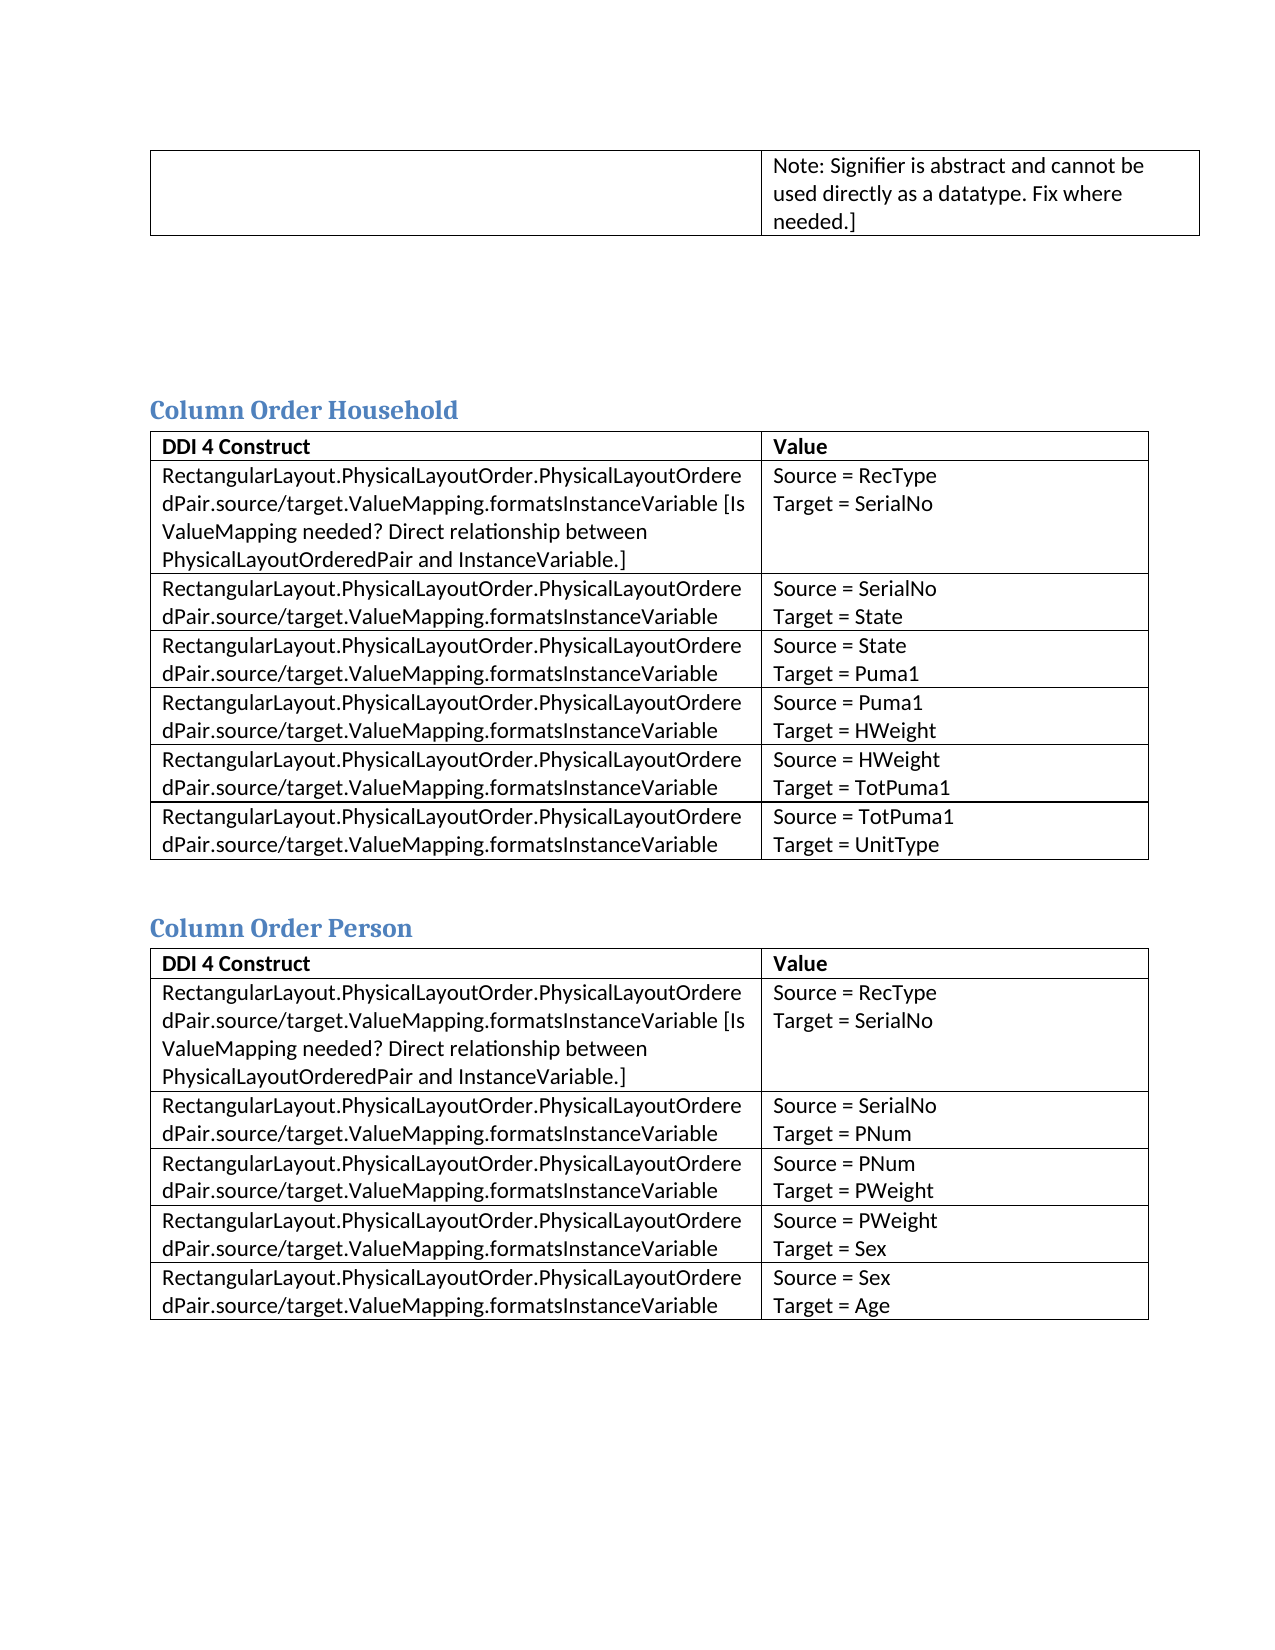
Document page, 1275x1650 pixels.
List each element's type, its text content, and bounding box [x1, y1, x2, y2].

table_cell RectangularLayout.PhysicalLayoutOrder.PhysicalLayoutOrderedPair.source/target.ValueMapping.formatsInstanceVariable [151, 1263, 761, 1319]
table_cell Source = PWeight Target = Sex [762, 1206, 1148, 1262]
table_cell Source = RecType Target = SerialNo [762, 979, 1148, 1091]
table_header DDI 4 Construct [151, 432, 761, 460]
table_cell RectangularLayout.PhysicalLayoutOrder.PhysicalLayoutOrderedPair.source/target.ValueMapping.formatsInstanceVariable [151, 631, 761, 687]
table_cell Source = Puma1 Target = HWeight [762, 688, 1148, 744]
table_cell RectangularLayout.PhysicalLayoutOrder.PhysicalLayoutOrderedPair.source/target.ValueMapping.formatsInstanceVariable [151, 1149, 761, 1205]
table_header Value [762, 432, 1148, 460]
table_header DDI 4 Construct [151, 949, 761, 977]
subtitle Column Order Person [150, 913, 1125, 944]
table_cell Source = State Target = Puma1 [762, 631, 1148, 687]
table_cell RectangularLayout.PhysicalLayoutOrder.PhysicalLayoutOrderedPair.source/target.ValueMapping.formatsInstanceVariable [151, 574, 761, 630]
table_cell Source = HWeight Target = TotPuma1 [762, 745, 1148, 801]
table_cell Source = TotPuma1 Target = UnitType [762, 803, 1148, 858]
table_cell RectangularLayout.PhysicalLayoutOrder.PhysicalLayoutOrderedPair.source/target.ValueMapping.formatsInstanceVariable [151, 803, 761, 858]
table_cell Source = PNum Target = PWeight [762, 1149, 1148, 1205]
table_cell Note: Signifier is abstract and cannot be used directly as a datatype. Fix where needed.] [762, 151, 1199, 235]
table_cell Source = RecType Target = SerialNo [762, 461, 1148, 573]
table_header Value [762, 949, 1148, 977]
table_cell Source = SerialNo Target = State [762, 574, 1148, 630]
table_cell RectangularLayout.PhysicalLayoutOrder.PhysicalLayoutOrderedPair.source/target.ValueMapping.formatsInstanceVariable [151, 1206, 761, 1262]
table_cell RectangularLayout.PhysicalLayoutOrder.PhysicalLayoutOrderedPair.source/target.ValueMapping.formatsInstanceVariable [Is ValueMapping needed? Direct relationship between PhysicalLayoutOrderedPair and InstanceVariable.] [151, 979, 761, 1091]
table_cell Source = Sex Target = Age [762, 1263, 1148, 1319]
subtitle Column Order Household [150, 395, 1125, 426]
table_cell RectangularLayout.PhysicalLayoutOrder.PhysicalLayoutOrderedPair.source/target.ValueMapping.formatsInstanceVariable [151, 688, 761, 744]
table_cell RectangularLayout.PhysicalLayoutOrder.PhysicalLayoutOrderedPair.source/target.ValueMapping.formatsInstanceVariable [151, 745, 761, 801]
table_cell RectangularLayout.PhysicalLayoutOrder.PhysicalLayoutOrderedPair.source/target.ValueMapping.formatsInstanceVariable [Is ValueMapping needed? Direct relationship between PhysicalLayoutOrderedPair and InstanceVariable.] [151, 461, 761, 573]
table_cell RectangularLayout.PhysicalLayoutOrder.PhysicalLayoutOrderedPair.source/target.ValueMapping.formatsInstanceVariable [151, 1092, 761, 1148]
table_cell [151, 151, 761, 235]
table_cell Source = SerialNo Target = PNum [762, 1092, 1148, 1148]
